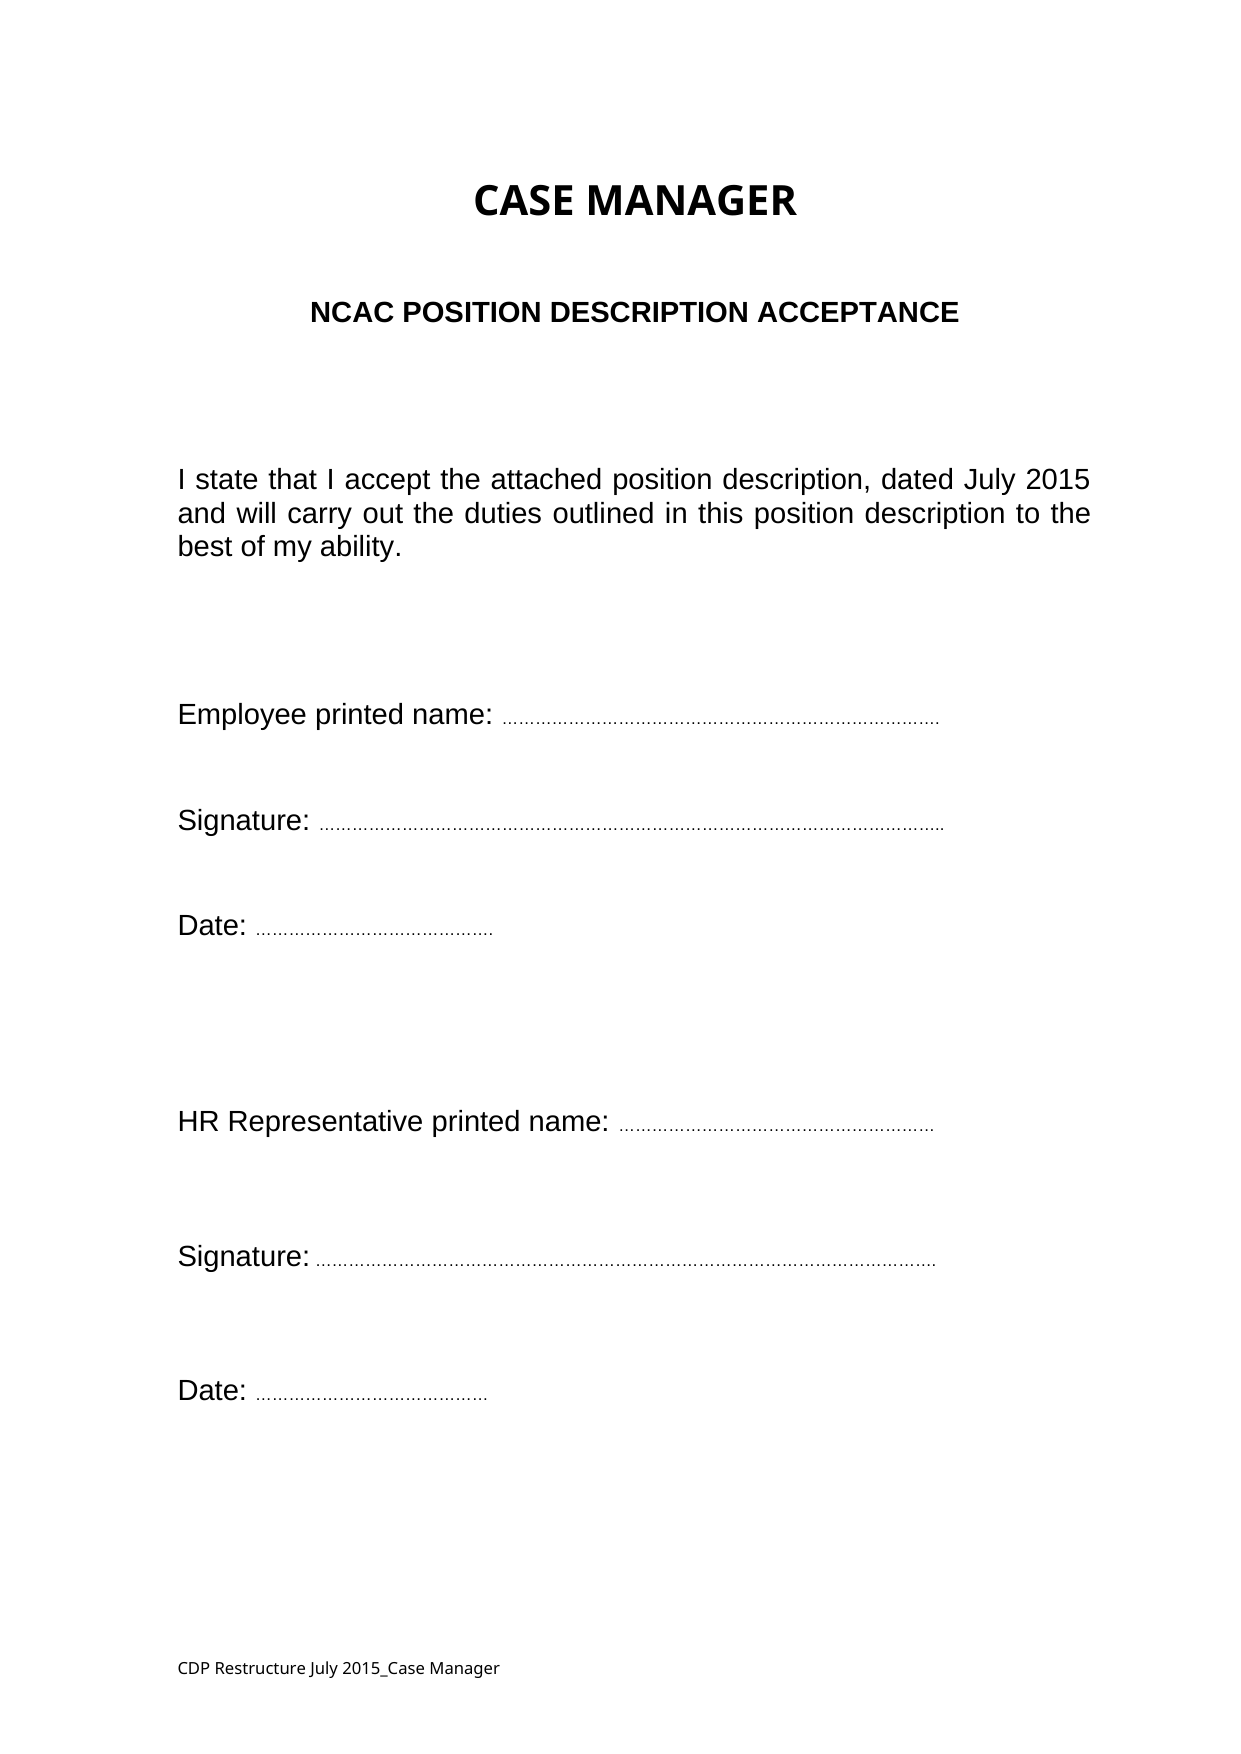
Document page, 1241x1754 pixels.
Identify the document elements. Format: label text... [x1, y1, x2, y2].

text HR Representative printed name: ………………………………………………… [177, 1104, 1092, 1138]
text Signature: ………………………………………………………………………………………………….. [177, 803, 1092, 836]
text NCAC POSITION DESCRIPTION ACCEPTANCE [177, 295, 1092, 328]
text Signature: …………………………………………………………………………………………………. [177, 1239, 1092, 1272]
text CASE MANAGER [177, 171, 1092, 228]
text Date: …………………………………… [177, 1373, 1092, 1406]
text Date: ……………………………………. [177, 908, 1092, 942]
text Employee printed name: ……………………………………………………………………. [177, 697, 1092, 731]
text I state that I accept the attached position description, dated July 2015 and will carry out the duties outlined in this position description to the best of my ability. [177, 462, 1092, 563]
